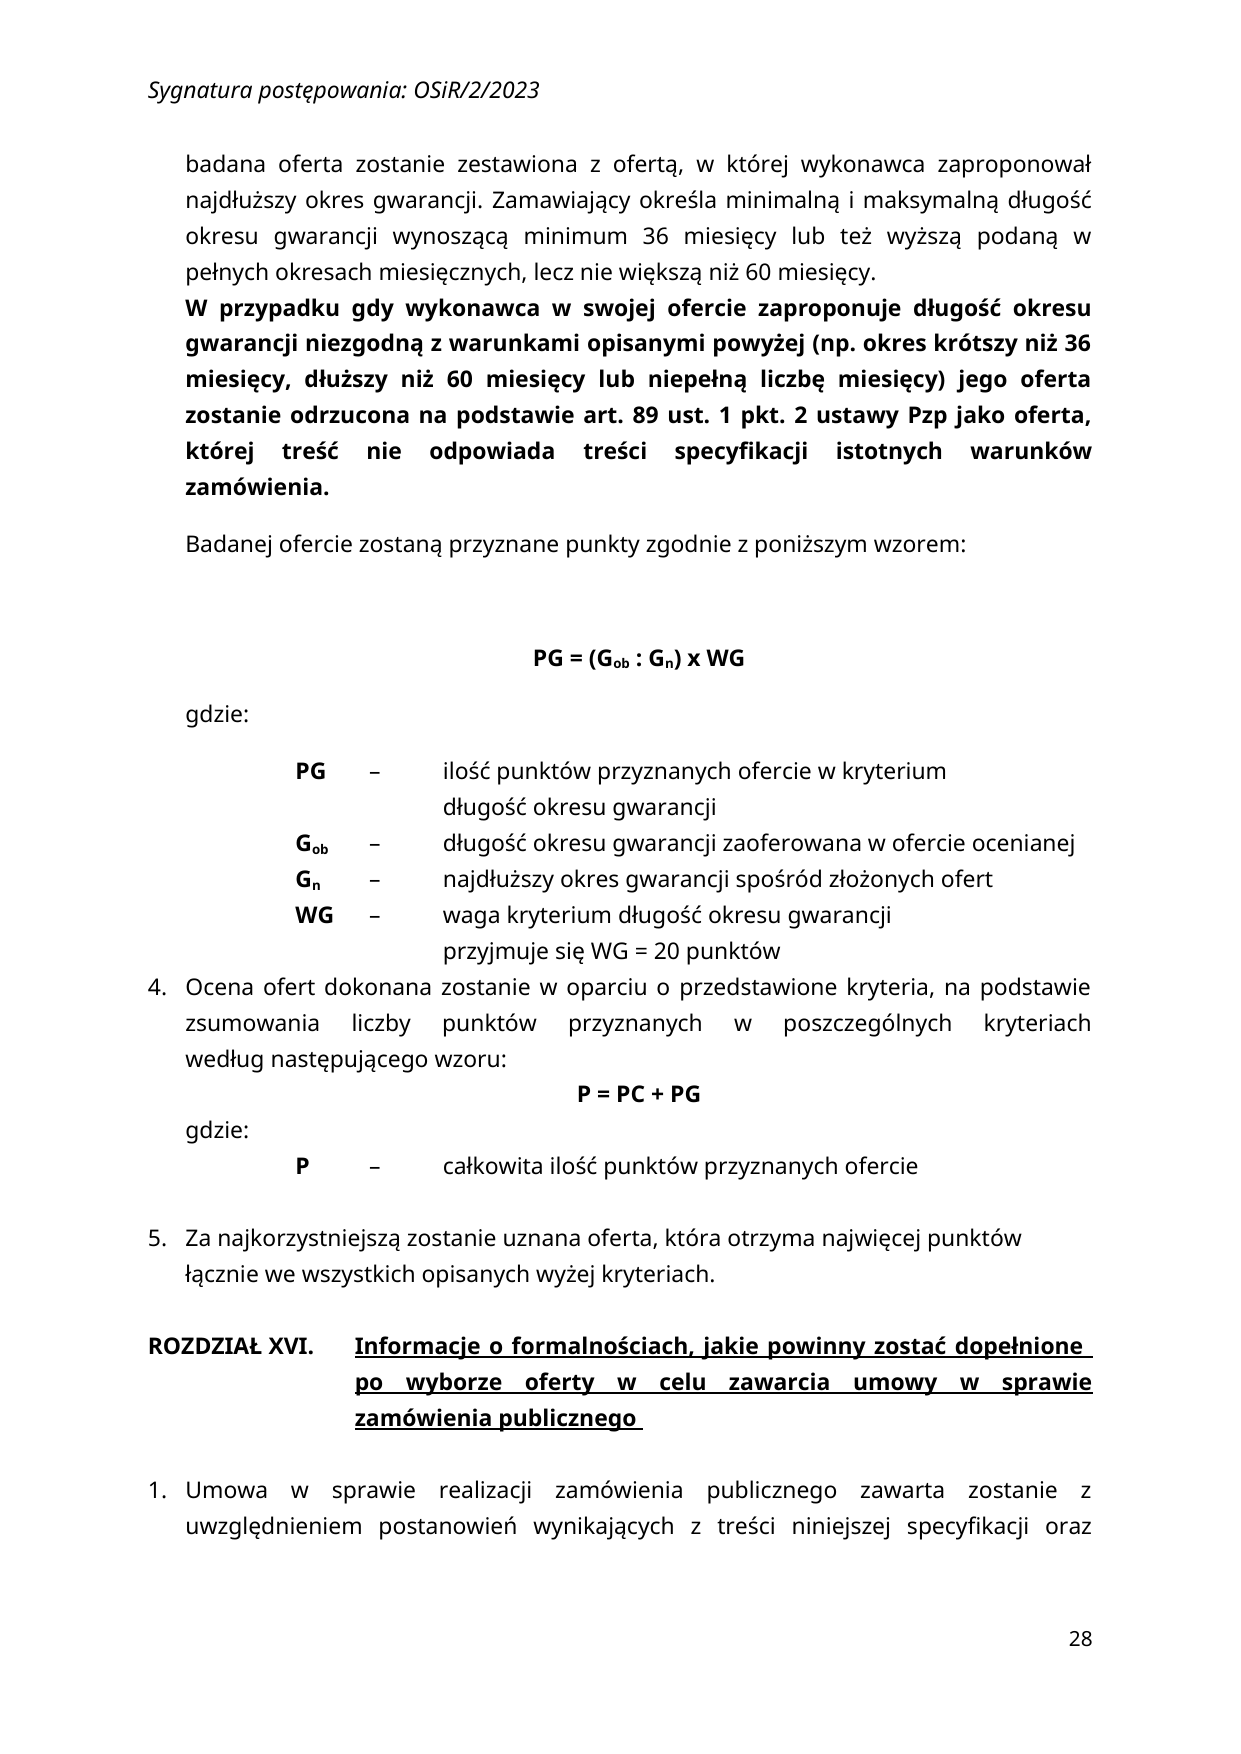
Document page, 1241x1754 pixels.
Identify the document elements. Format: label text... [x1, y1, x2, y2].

text Gn – najdłuższy okres gwarancji spośród złożonych ofert [259, 863, 1092, 894]
subtitle ROZDZIAŁ XVI. Informacje o formalnościach, jakie powinny zostać dopełnione po wyborze oferty w celu zawarcia umowy w sprawie zamówienia publicznego [148, 1330, 1092, 1433]
text przyjmuje się WG = 20 punktów [406, 935, 1092, 966]
list Ocena ofert dokonana zostanie w oparciu o przedstawione kryteria, na podstawie zsumowania liczby punktów przyznanych w poszczególnych kryteriach według następującego wzoru: [148, 971, 1092, 1074]
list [148, 148, 1092, 287]
text PG = (Gob : Gn) x WG [185, 641, 1092, 673]
text Gob – długość okresu gwarancji zaoferowana w ofercie ocenianej [223, 827, 1092, 858]
text długość okresu gwarancji [369, 791, 1092, 822]
list Za najkorzystniejszą zostanie uznana oferta, która otrzyma najwięcej punktów łącznie we wszystkich opisanych wyżej kryteriach. [148, 1222, 1092, 1289]
text WG – waga kryterium długość okresu gwarancji [259, 899, 1092, 930]
text PG – ilość punktów przyznanych ofercie w kryterium [295, 755, 1092, 786]
text gdzie: [185, 1114, 1092, 1146]
text gdzie: [185, 698, 1092, 729]
text W przypadku gdy wykonawca w swojej ofercie zaproponuje długość okresu gwarancji niezgodną z warunkami opisanymi powyżej (np. okres krótszy niż 36 miesięcy, dłuższy niż 60 miesięcy lub niepełną liczbę miesięcy) jego oferta zostanie odrzucona na podstawie art. 89 ust. 1 pkt. 2 ustawy Pzp jako oferta, której treść nie odpowiada treści specyfikacji istotnych warunków zamówienia. [185, 291, 1092, 502]
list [148, 1474, 1092, 1541]
text P = PC + PG [148, 1078, 1092, 1110]
text Badanej ofercie zostaną przyznane punkty zgodnie z poniższym wzorem: [185, 528, 1092, 559]
text P – całkowita ilość punktów przyznanych ofercie [295, 1150, 1092, 1182]
